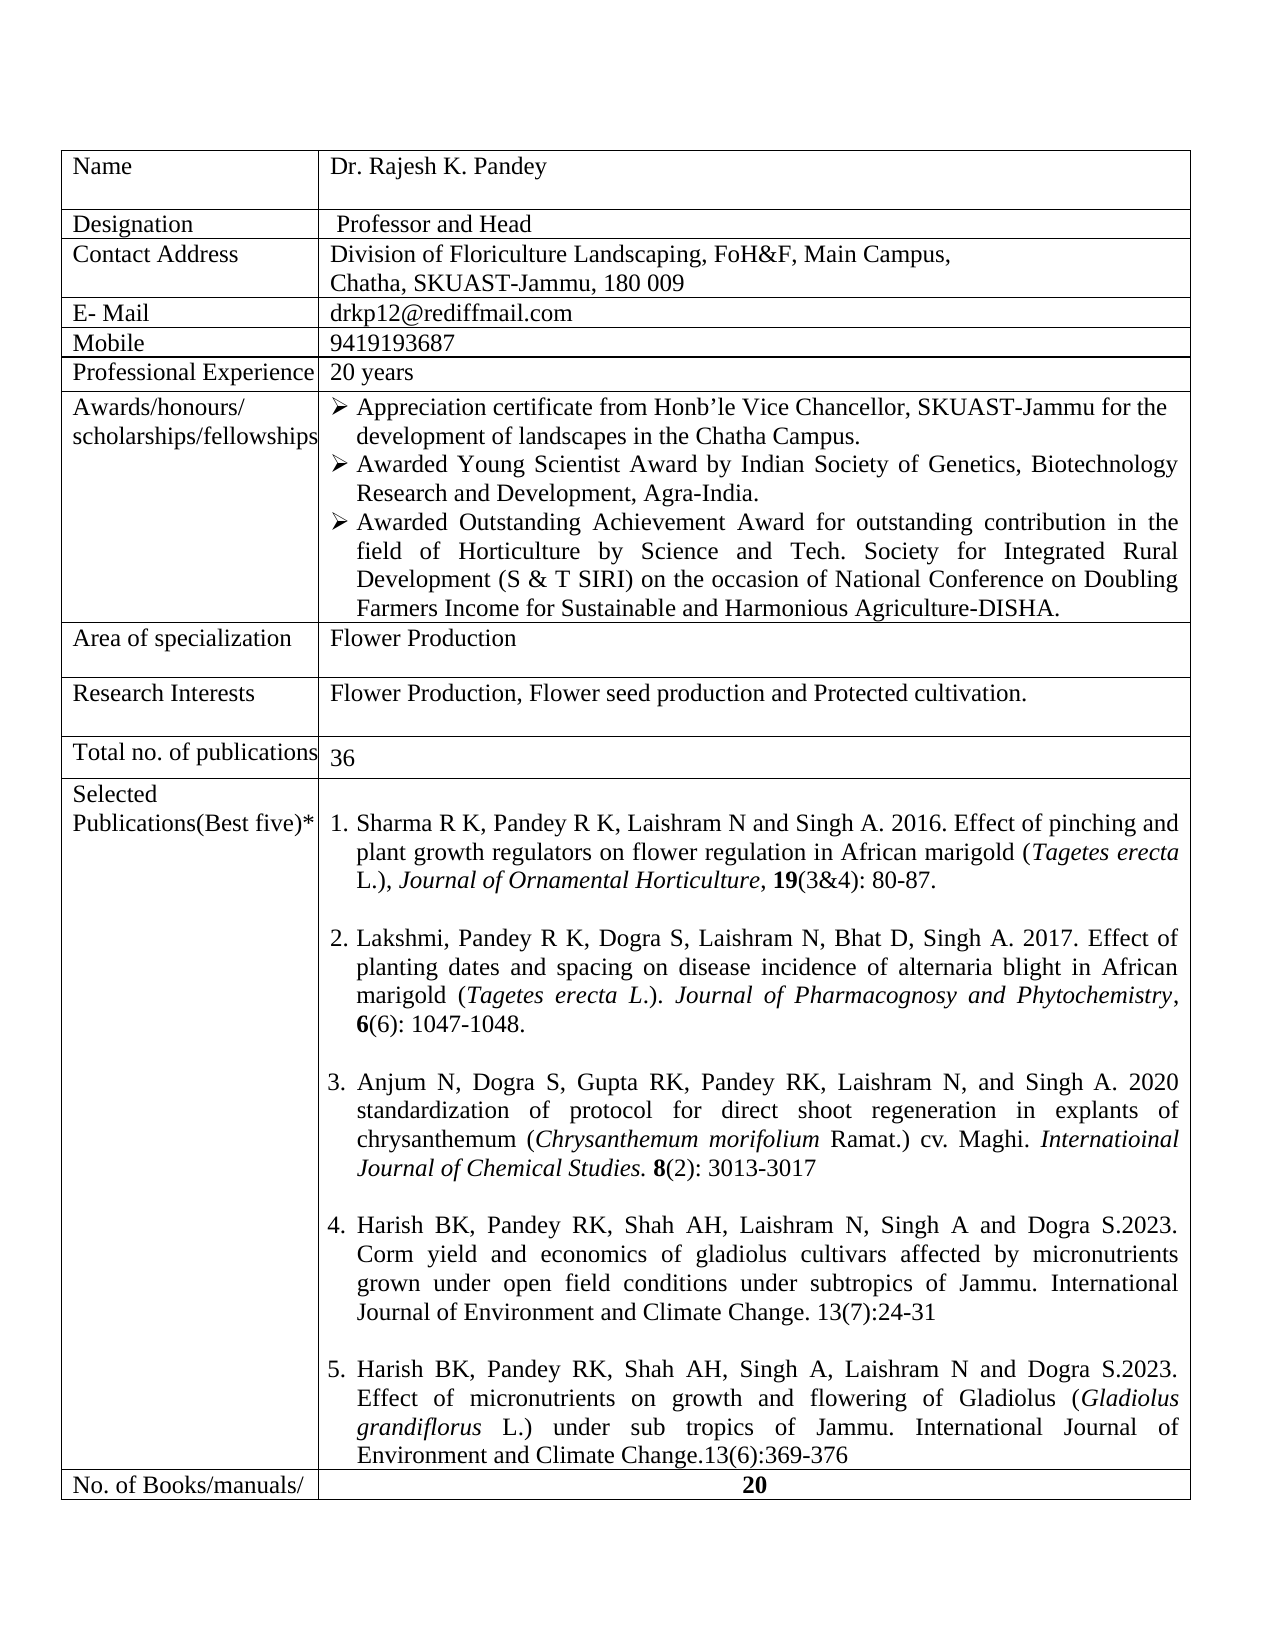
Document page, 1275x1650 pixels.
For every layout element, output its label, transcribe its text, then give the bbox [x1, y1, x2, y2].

table_cell 9419193687 [319, 328, 1190, 356]
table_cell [62, 1470, 318, 1499]
table_cell Professional Experience [62, 358, 318, 391]
table_cell E- Mail [62, 298, 318, 327]
table_cell Flower Production [319, 623, 1190, 677]
table_cell 36 [319, 737, 1190, 778]
table_header Name [62, 151, 318, 208]
table_cell Selected Publications(Best five)* [62, 779, 318, 1469]
table_cell Mobile [62, 328, 318, 356]
table_cell Appreciation certificate from Honb’le Vice Chancellor, SKUAST-Jammu for the development of landscapes in the Chatha Campus. Awarded Young Scientist Award by Indian Society of Genetics, Biotechnology Research and Development, Agra-India. Awarded Outstanding Achievement Award for outstanding contribution in the field of Horticulture by Science and Tech. Society for Integrated Rural Development (S & T SIRI) on the occasion of National Conference on Doubling Farmers Income for Sustainable and Harmonious Agriculture-DISHA. [319, 392, 1190, 622]
table_cell Awards/honours/ scholarships/fellowships [62, 392, 318, 622]
table_cell Contact Address [62, 239, 318, 297]
table_cell Total no. of publications [62, 737, 318, 778]
table_cell Division of Floriculture Landscaping, FoH&F, Main Campus, Chatha, SKUAST-Jammu, 180 009 [319, 239, 1190, 297]
table_cell 20 [319, 1470, 1190, 1499]
table_header Dr. Rajesh K. Pandey [319, 151, 1190, 208]
table_cell drkp12@rediffmail.com [319, 298, 1190, 327]
table_cell Research Interests [62, 678, 318, 736]
table_cell Area of specialization [62, 623, 318, 677]
table_cell Designation [62, 210, 318, 238]
table_cell 20 years [319, 358, 1190, 391]
table_cell Flower Production, Flower seed production and Protected cultivation. [319, 678, 1190, 736]
table_cell Professor and Head [319, 210, 1190, 238]
table_cell Sharma R K, Pandey R K, Laishram N and Singh A. 2016. Effect of pinching and plant growth regulators on flower regulation in African marigold (Tagetes erecta L.), Journal of Ornamental Horticulture, 19(3&4): 80-87. Lakshmi, Pandey R K, Dogra S, Laishram N, Bhat D, Singh A. 2017. Effect of planting dates and spacing on disease incidence of alternaria blight in African marigold (Tagetes erecta L.). Journal of Pharmacognosy and Phytochemistry, 6(6): 1047-1048. Anjum N, Dogra S, Gupta RK, Pandey RK, Laishram N, and Singh A. 2020 standardization of protocol for direct shoot regeneration in explants of chrysanthemum (Chrysanthemum morifolium Ramat.) cv. Maghi. Internatioinal Journal of Chemical Studies. 8(2): 3013-3017 Harish BK, Pandey RK, Shah AH, Laishram N, Singh A and Dogra S.2023. Corm yield and economics of gladiolus cultivars affected by micronutrients grown under open field conditions under subtropics of Jammu. International Journal of Environment and Climate Change. 13(7):24-31 Harish BK, Pandey RK, Shah AH, Singh A, Laishram N and Dogra S.2023. Effect of micronutrients on growth and flowering of Gladiolus (Gladiolus grandiflorus L.) under sub tropics of Jammu. International Journal of Environment and Climate Change.13(6):369-376 [319, 779, 1190, 1469]
